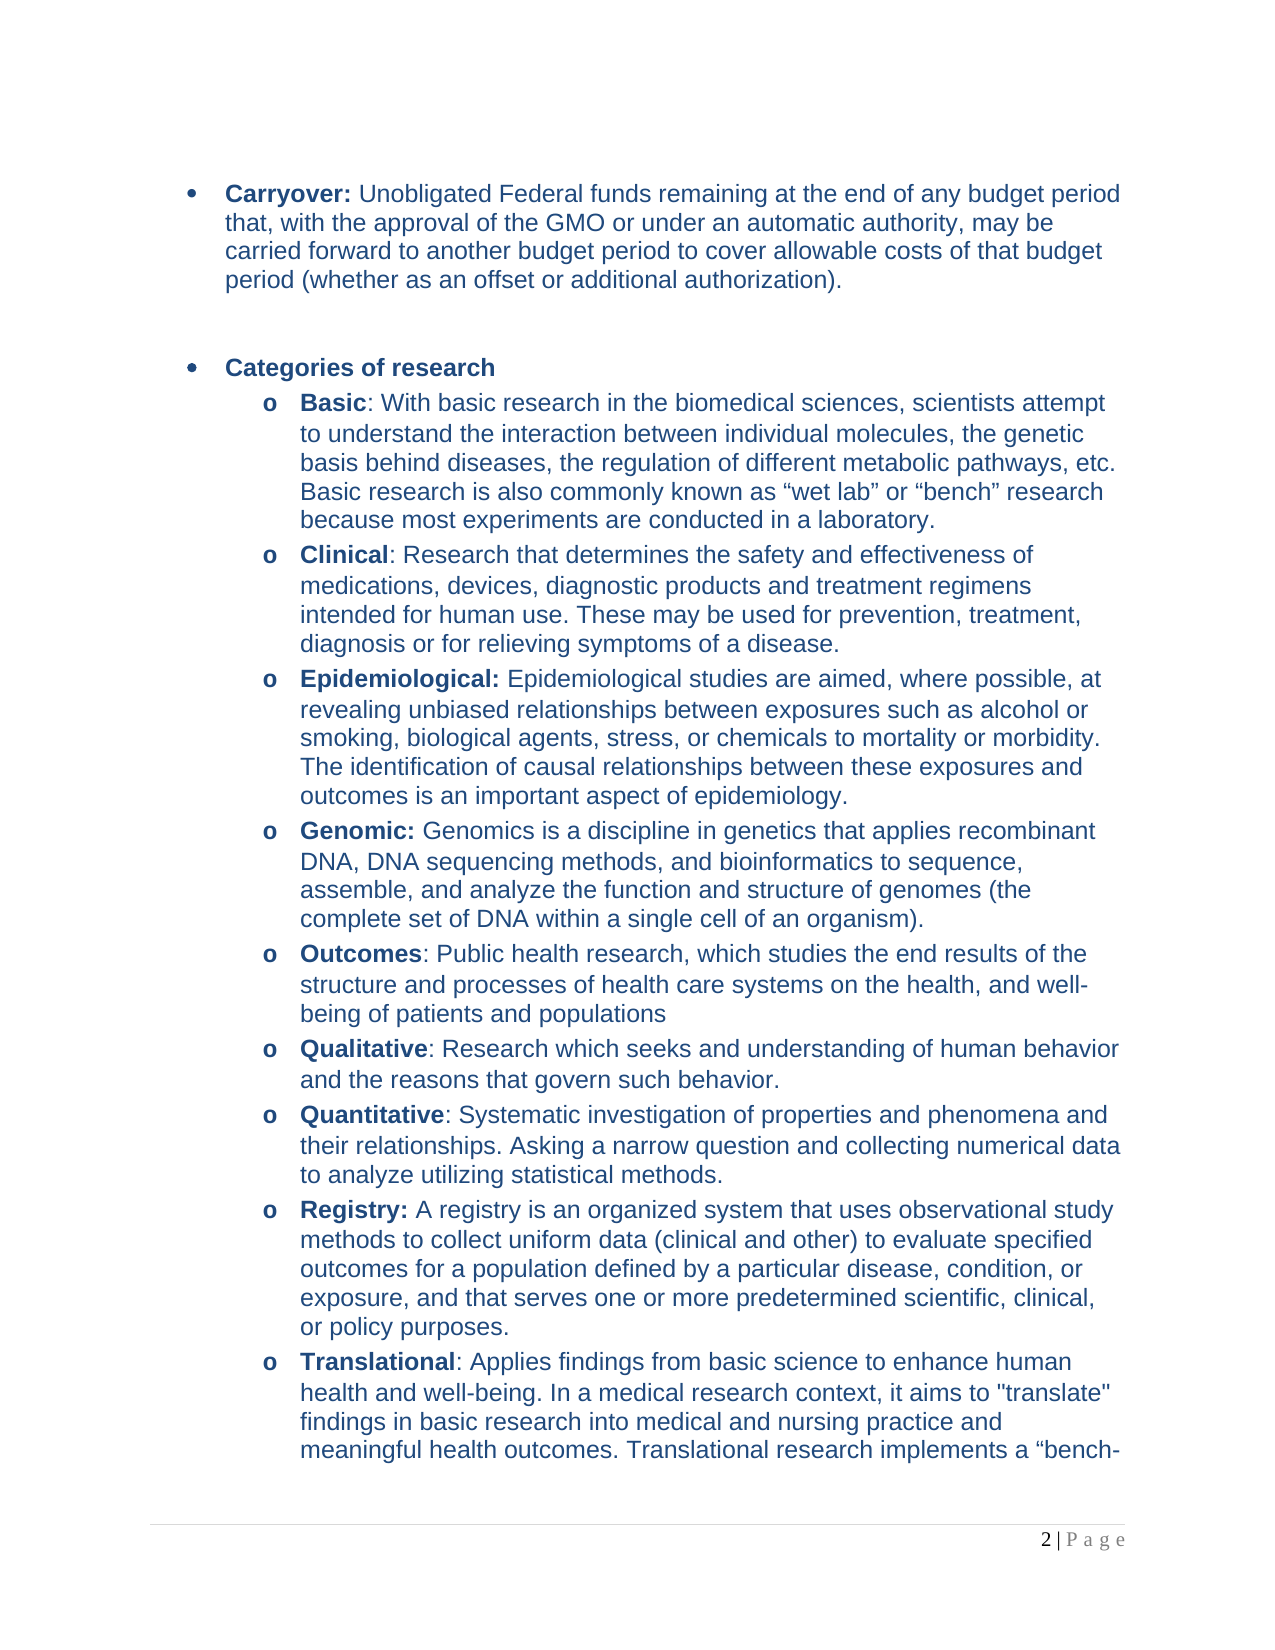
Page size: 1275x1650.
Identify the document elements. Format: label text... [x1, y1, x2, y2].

list Qualitative: Research which seeks and understanding of human behavior and the reasons that govern such behavior. [262, 1034, 1125, 1094]
list Registry: A registry is an organized system that uses observational study methods to collect uniform data (clinical and other) to evaluate specified outcomes for a population defined by a particular disease, condition, or exposure, and that serves one or more predetermined scientific, clinical, or policy purposes. [262, 1194, 1125, 1341]
list Clinical: Research that determines the safety and effectiveness of medications, devices, diagnostic products and treatment regimens intended for human use. These may be used for prevention, treatment, diagnosis or for relieving symptoms of a disease. [262, 540, 1125, 657]
list Categories of research [187, 353, 1125, 382]
list Quantitative: Systematic investigation of properties and phenomena and their relationships. Asking a narrow question and collecting numerical data to analyze utilizing statistical methods. [262, 1100, 1125, 1188]
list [262, 1347, 1125, 1464]
list Basic: With basic research in the biomedical sciences, scientists attempt to understand the interaction between individual molecules, the genetic basis behind diseases, the regulation of different metabolic pathways, etc. Basic research is also commonly known as “wet lab” or “bench” research because most experiments are conducted in a laboratory. [262, 388, 1125, 534]
list Outcomes: Public health research, which studies the end results of the structure and processes of health care systems on the health, and well-being of patients and populations [262, 939, 1125, 1028]
list Genomic: Genomics is a discipline in genetics that applies recombinant DNA, DNA sequencing methods, and bioinformatics to sequence, assemble, and analyze the function and structure of genomes (the complete set of DNA within a single cell of an organism). [262, 816, 1125, 933]
list Epidemiological: Epidemiological studies are aimed, where possible, at revealing unbiased relationships between exposures such as alcohol or smoking, biological agents, stress, or chemicals to mortality or morbidity. The identification of causal relationships between these exposures and outcomes is an important aspect of epidemiology. [262, 664, 1125, 809]
list Carryover: Unobligated Federal funds remaining at the end of any budget period that, with the approval of the GMO or under an automatic authority, may be carried forward to another budget period to cover allowable costs of that budget period (whether as an offset or additional authorization). [187, 179, 1125, 294]
